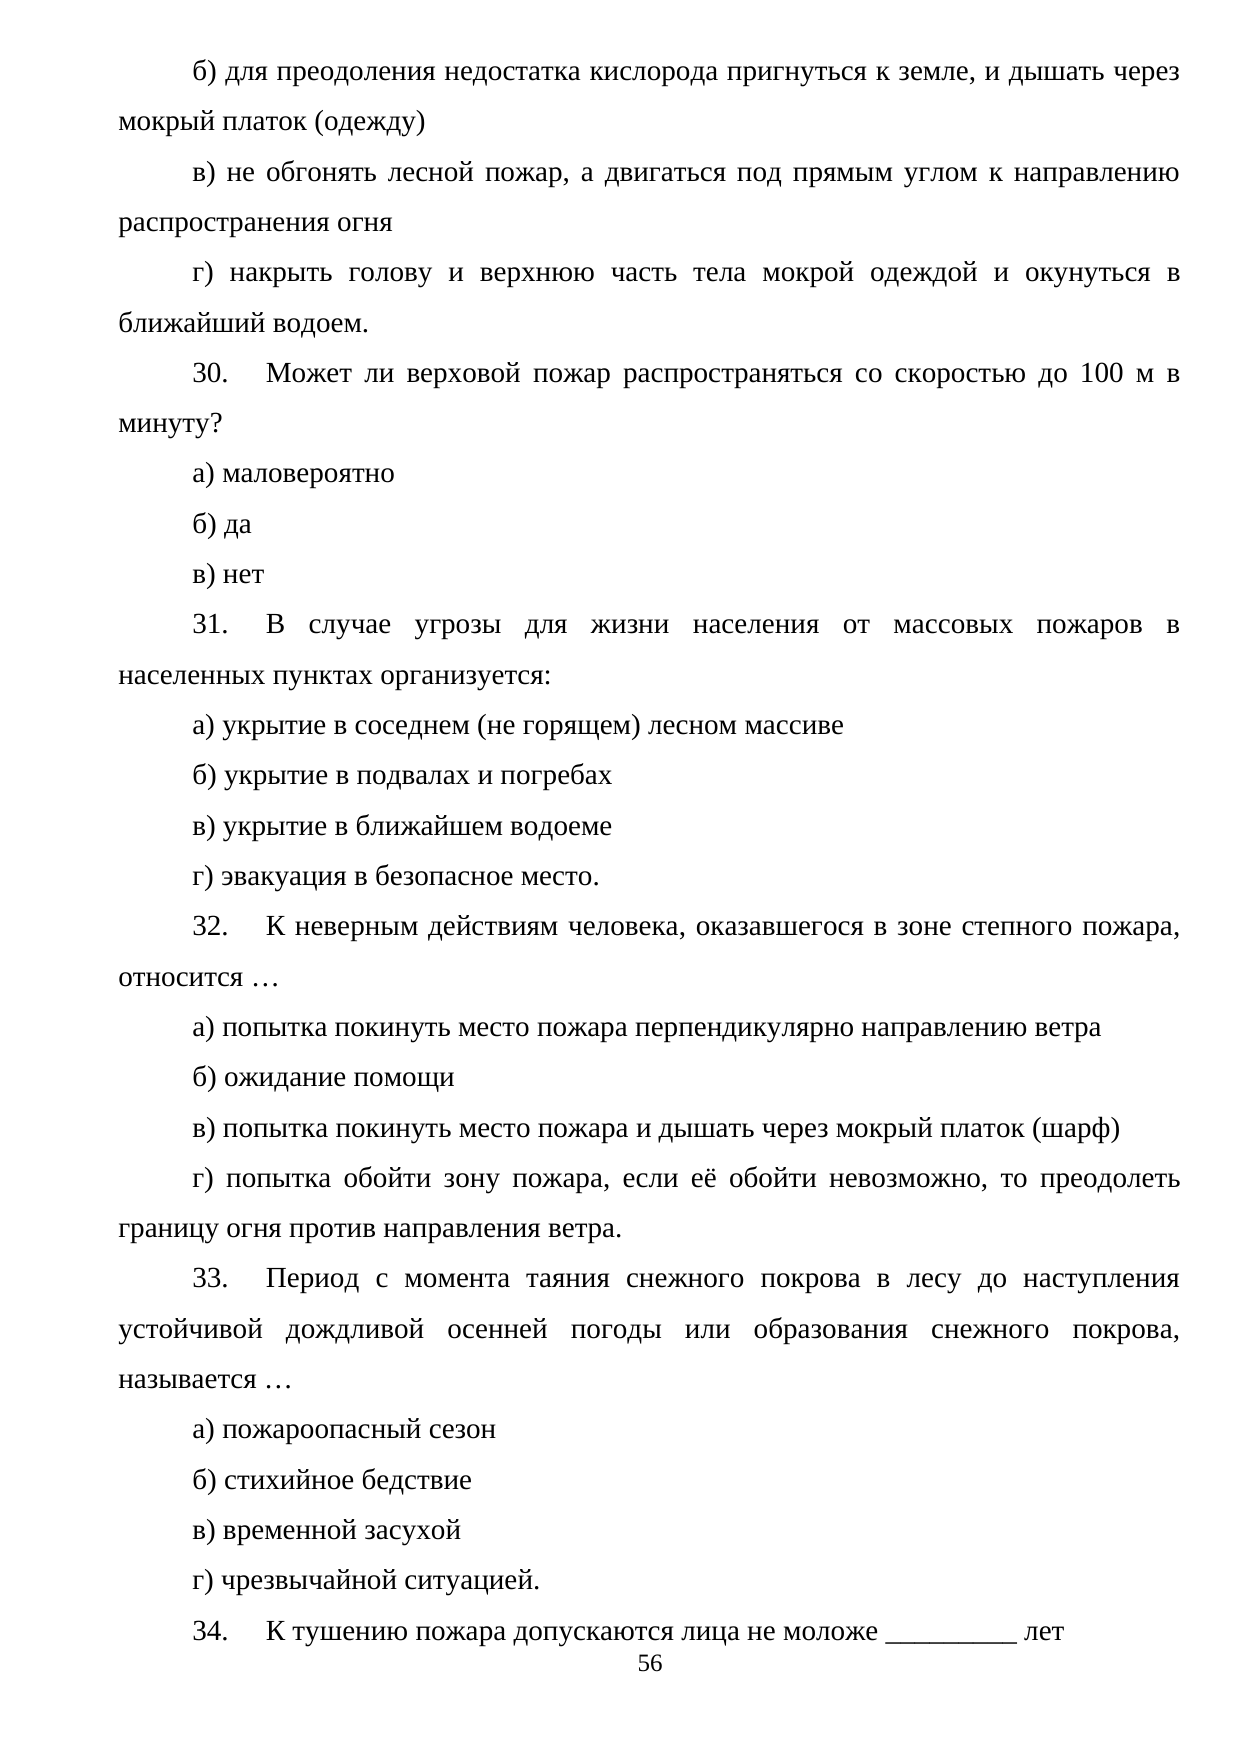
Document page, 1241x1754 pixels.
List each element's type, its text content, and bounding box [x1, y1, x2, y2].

list Может ли верховой пожар распространяться со скоростью до 100 м в минуту? [118, 355, 1181, 439]
text б) укрытие в подвалах и погребах [118, 757, 1181, 791]
list Период с момента таяния снежного покрова в лесу до наступления устойчивой дождливой осенней погоды или образования снежного покрова, называется … [118, 1261, 1181, 1395]
text г) попытка обойти зону пожара, если её обойти невозможно, то преодолеть границу огня против направления ветра. [118, 1160, 1181, 1244]
list К тушению пожара допускаются лица не моложе _________ лет [118, 1613, 1181, 1646]
text а) попытка покинуть место пожара перпендикулярно направлению ветра [118, 1009, 1181, 1043]
list К неверным действиям человека, оказавшегося в зоне степного пожара, относится … [118, 908, 1181, 992]
text а) укрытие в соседнем (не горящем) лесном массиве [118, 707, 1181, 741]
text б) для преодоления недостатка кислорода пригнуться к земле, и дышать через мокрый платок (одежду) [118, 53, 1181, 137]
text в) временной засухой [118, 1512, 1181, 1546]
text б) да [118, 506, 1181, 539]
text в) попытка покинуть место пожара и дышать через мокрый платок (шарф) [118, 1110, 1181, 1143]
list В случае угрозы для жизни населения от массовых пожаров в населенных пунктах организуется: [118, 607, 1181, 690]
text в) не обгонять лесной пожар, а двигаться под прямым углом к направлению распространения огня [118, 154, 1181, 238]
text б) стихийное бедствие [118, 1462, 1181, 1495]
text г) чрезвычайной ситуацией. [118, 1562, 1181, 1596]
text г) накрыть голову и верхнюю часть тела мокрой одеждой и окунуться в ближайший водоем. [118, 254, 1181, 338]
text г) эвакуация в безопасное место. [118, 858, 1181, 892]
text в) нет [118, 556, 1181, 590]
text в) укрытие в ближайшем водоеме [118, 808, 1181, 841]
text а) маловероятно [118, 456, 1181, 489]
text б) ожидание помощи [118, 1059, 1181, 1093]
text а) пожароопасный сезон [118, 1412, 1181, 1445]
